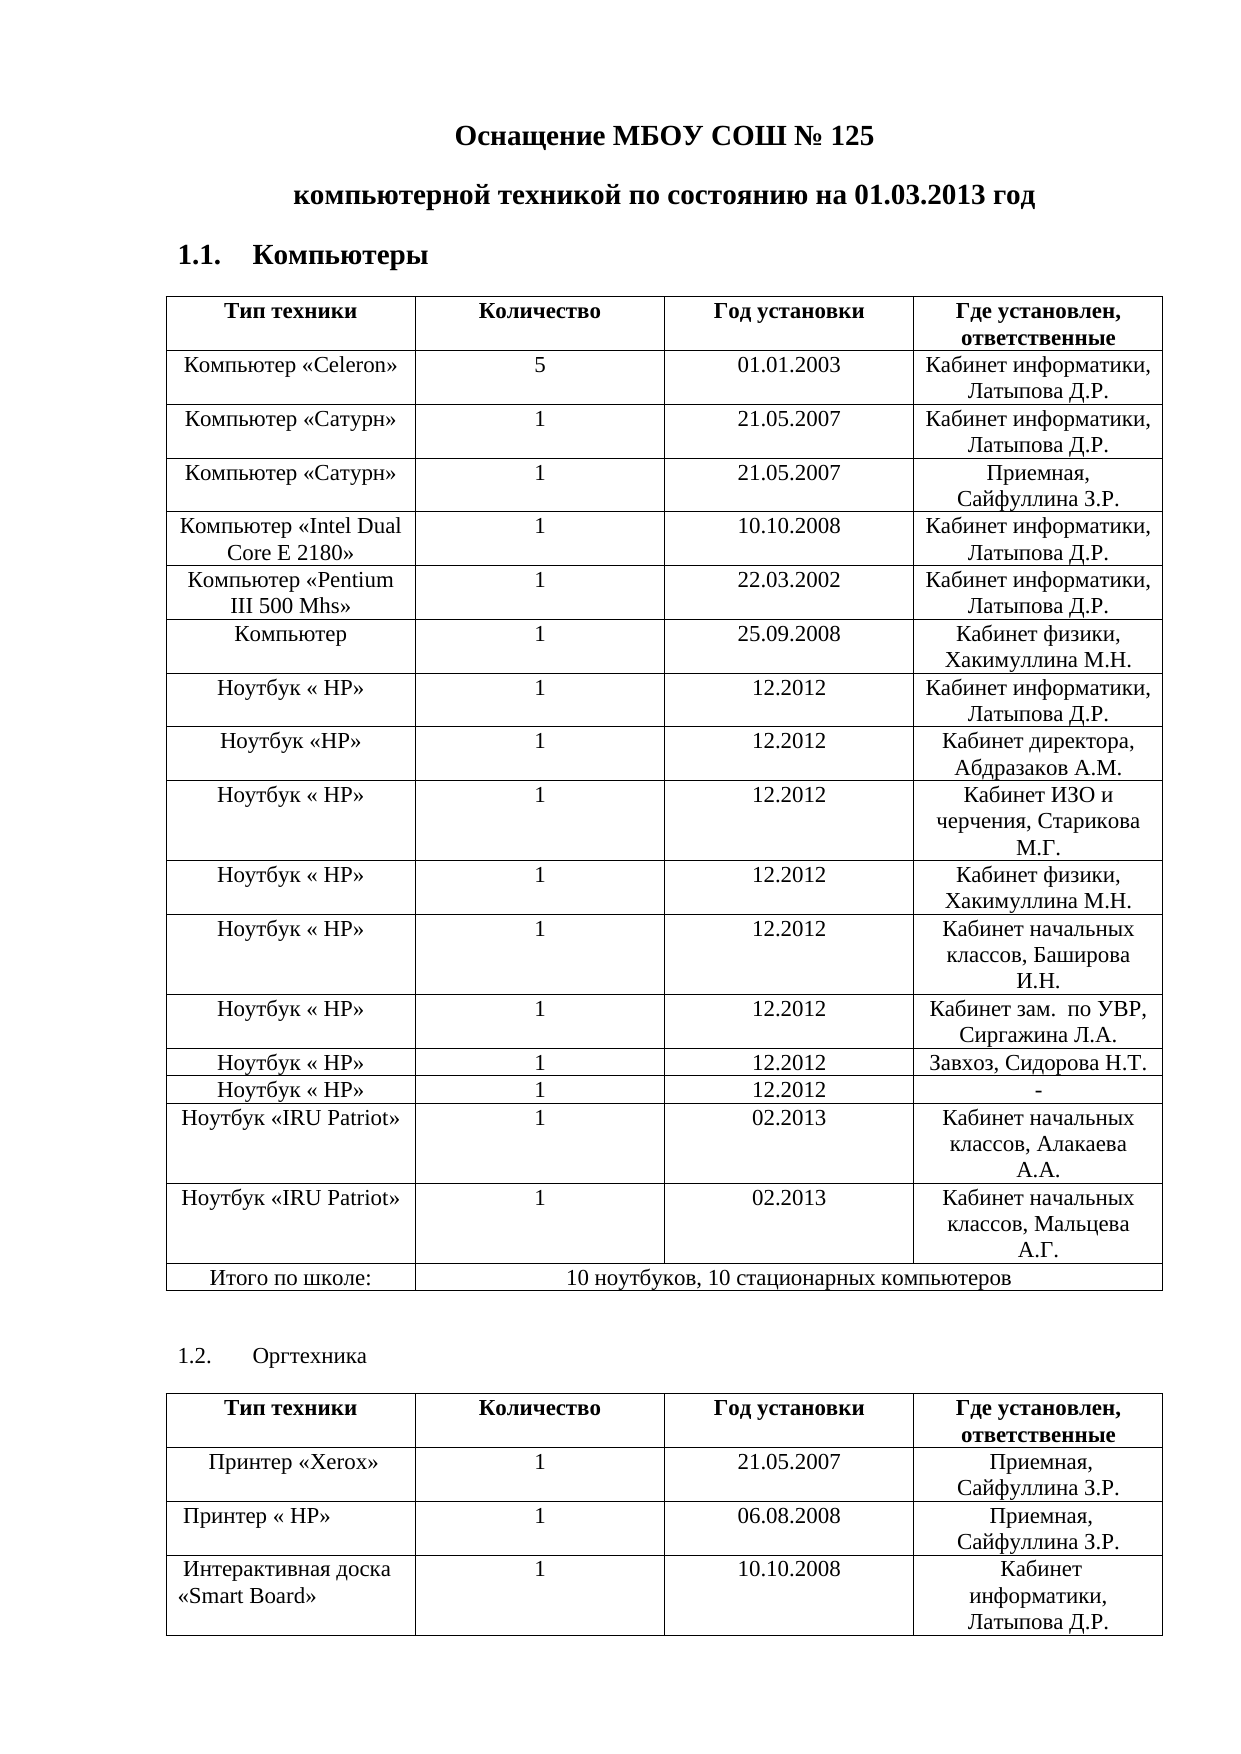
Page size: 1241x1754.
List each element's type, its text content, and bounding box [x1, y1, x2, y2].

table_cell 25.09.2008 [665, 620, 913, 672]
table_cell 22.03.2002 [665, 566, 913, 619]
table_cell 21.05.2007 [665, 459, 913, 511]
table_cell 12.2012 [665, 1049, 913, 1075]
table_cell Компьютер «Pentium III 500 Mhs» [167, 566, 415, 619]
list Компьютеры [177, 237, 1152, 270]
table_cell Приемная, Сайфуллина З.Р. [914, 1502, 1162, 1554]
table_cell Кабинет физики, Хакимуллина М.Н. [914, 861, 1162, 914]
table_cell 1 [416, 512, 664, 565]
table_cell Приемная, Сайфуллина З.Р. [914, 1448, 1162, 1501]
table_cell 02.2013 [665, 1104, 913, 1183]
list Оргтехника [177, 1342, 1152, 1368]
table_cell Ноутбук « НР» [167, 1049, 415, 1075]
table_cell Завхоз, Сидорова Н.Т. [914, 1049, 1162, 1075]
table_cell Кабинет начальных классов, Алакаева А.А. [914, 1104, 1162, 1183]
table_header Количество [416, 297, 664, 350]
text компьютерной техникой по состоянию на 01.03.2013 год [177, 177, 1152, 211]
table_cell Кабинет начальных классов, Мальцева А.Г. [914, 1184, 1162, 1263]
table_cell 1 [416, 405, 664, 457]
table_cell Кабинет физики, Хакимуллина М.Н. [914, 620, 1162, 672]
table_cell Кабинет директора, Абдразаков А.М. [914, 727, 1162, 780]
table_cell Кабинет начальных классов, Баширова И.Н. [914, 915, 1162, 994]
table_cell Компьютер «Сатурн» [167, 405, 415, 457]
table_cell 1 [416, 781, 664, 860]
table_cell Компьютер [167, 620, 415, 672]
table_cell 12.2012 [665, 915, 913, 994]
table_cell Принтер «Xerox» [167, 1448, 415, 1501]
table_header Где установлен, ответственные [914, 297, 1162, 350]
table_cell 1 [416, 1049, 664, 1075]
table_cell Ноутбук « НР» [167, 915, 415, 994]
table_cell 1 [416, 915, 664, 994]
table_cell 1 [416, 620, 664, 672]
table_cell 21.05.2007 [665, 405, 913, 457]
table_cell 12.2012 [665, 1076, 913, 1102]
table_cell Ноутбук «IRU Patriot» [167, 1184, 415, 1263]
table_cell 1 [416, 566, 664, 619]
table_header Тип техники [167, 1394, 415, 1447]
table_cell 1 [416, 674, 664, 726]
table_cell Кабинет информатики, Латыпова Д.Р. [914, 405, 1162, 457]
text Оснащение МБОУ СОШ № 125 [177, 118, 1152, 152]
table_header Где установлен, ответственные [914, 1394, 1162, 1447]
table_cell Приемная, Сайфуллина З.Р. [914, 459, 1162, 511]
table_cell - [914, 1076, 1162, 1102]
table_cell 21.05.2007 [665, 1448, 913, 1501]
table_cell 12.2012 [665, 674, 913, 726]
table_cell 1 [416, 861, 664, 914]
table_cell Интерактивная доска «Smart Board» [167, 1556, 415, 1634]
table_cell 10 ноутбуков, 10 стационарных компьютеров [416, 1264, 1162, 1290]
table_cell 1 [416, 1502, 664, 1554]
table_cell Ноутбук « НР» [167, 781, 415, 860]
table_cell Компьютер «Сатурн» [167, 459, 415, 511]
table_cell 02.2013 [665, 1184, 913, 1263]
table_cell Кабинет информатики, Латыпова Д.Р. [914, 512, 1162, 565]
table_cell Итого по школе: [167, 1264, 415, 1290]
table_cell Принтер « НР» [167, 1502, 415, 1554]
table_cell 01.01.2003 [665, 351, 913, 404]
table_header Количество [416, 1394, 664, 1447]
table_cell Ноутбук «IRU Patriot» [167, 1104, 415, 1183]
table_cell 1 [416, 1448, 664, 1501]
table_cell 1 [416, 995, 664, 1048]
table_header Год установки [665, 1394, 913, 1447]
table_cell Кабинет ИЗО и черчения, Старикова М.Г. [914, 781, 1162, 860]
table_cell Кабинет информатики, Латыпова Д.Р. [914, 674, 1162, 726]
table_cell 1 [416, 727, 664, 780]
table_cell 5 [416, 351, 664, 404]
table_cell 1 [416, 1556, 664, 1634]
table_cell 1 [416, 1104, 664, 1183]
table_cell Ноутбук « НР» [167, 995, 415, 1048]
table_cell Ноутбук «НР» [167, 727, 415, 780]
table_header Тип техники [167, 297, 415, 350]
table_cell 12.2012 [665, 781, 913, 860]
table_cell Ноутбук « НР» [167, 674, 415, 726]
table_cell 06.08.2008 [665, 1502, 913, 1554]
table_cell 1 [416, 1184, 664, 1263]
table_cell Кабинет информатики, Латыпова Д.Р. [914, 1556, 1162, 1634]
table_cell 12.2012 [665, 995, 913, 1048]
table_cell Компьютер «Celeron» [167, 351, 415, 404]
table_cell Ноутбук « НР» [167, 861, 415, 914]
table_cell 1 [416, 459, 664, 511]
table_cell Кабинет информатики, Латыпова Д.Р. [914, 566, 1162, 619]
table_cell 10.10.2008 [665, 1556, 913, 1634]
table_cell 12.2012 [665, 861, 913, 914]
table_cell 1 [416, 1076, 664, 1102]
table_header Год установки [665, 297, 913, 350]
table_cell 12.2012 [665, 727, 913, 780]
table_cell Ноутбук « НР» [167, 1076, 415, 1102]
table_cell Компьютер «Intel Dual Core E 2180» [167, 512, 415, 565]
table_cell 10.10.2008 [665, 512, 913, 565]
table_cell Кабинет зам. по УВР, Сиргажина Л.А. [914, 995, 1162, 1048]
table_cell Кабинет информатики, Латыпова Д.Р. [914, 351, 1162, 404]
